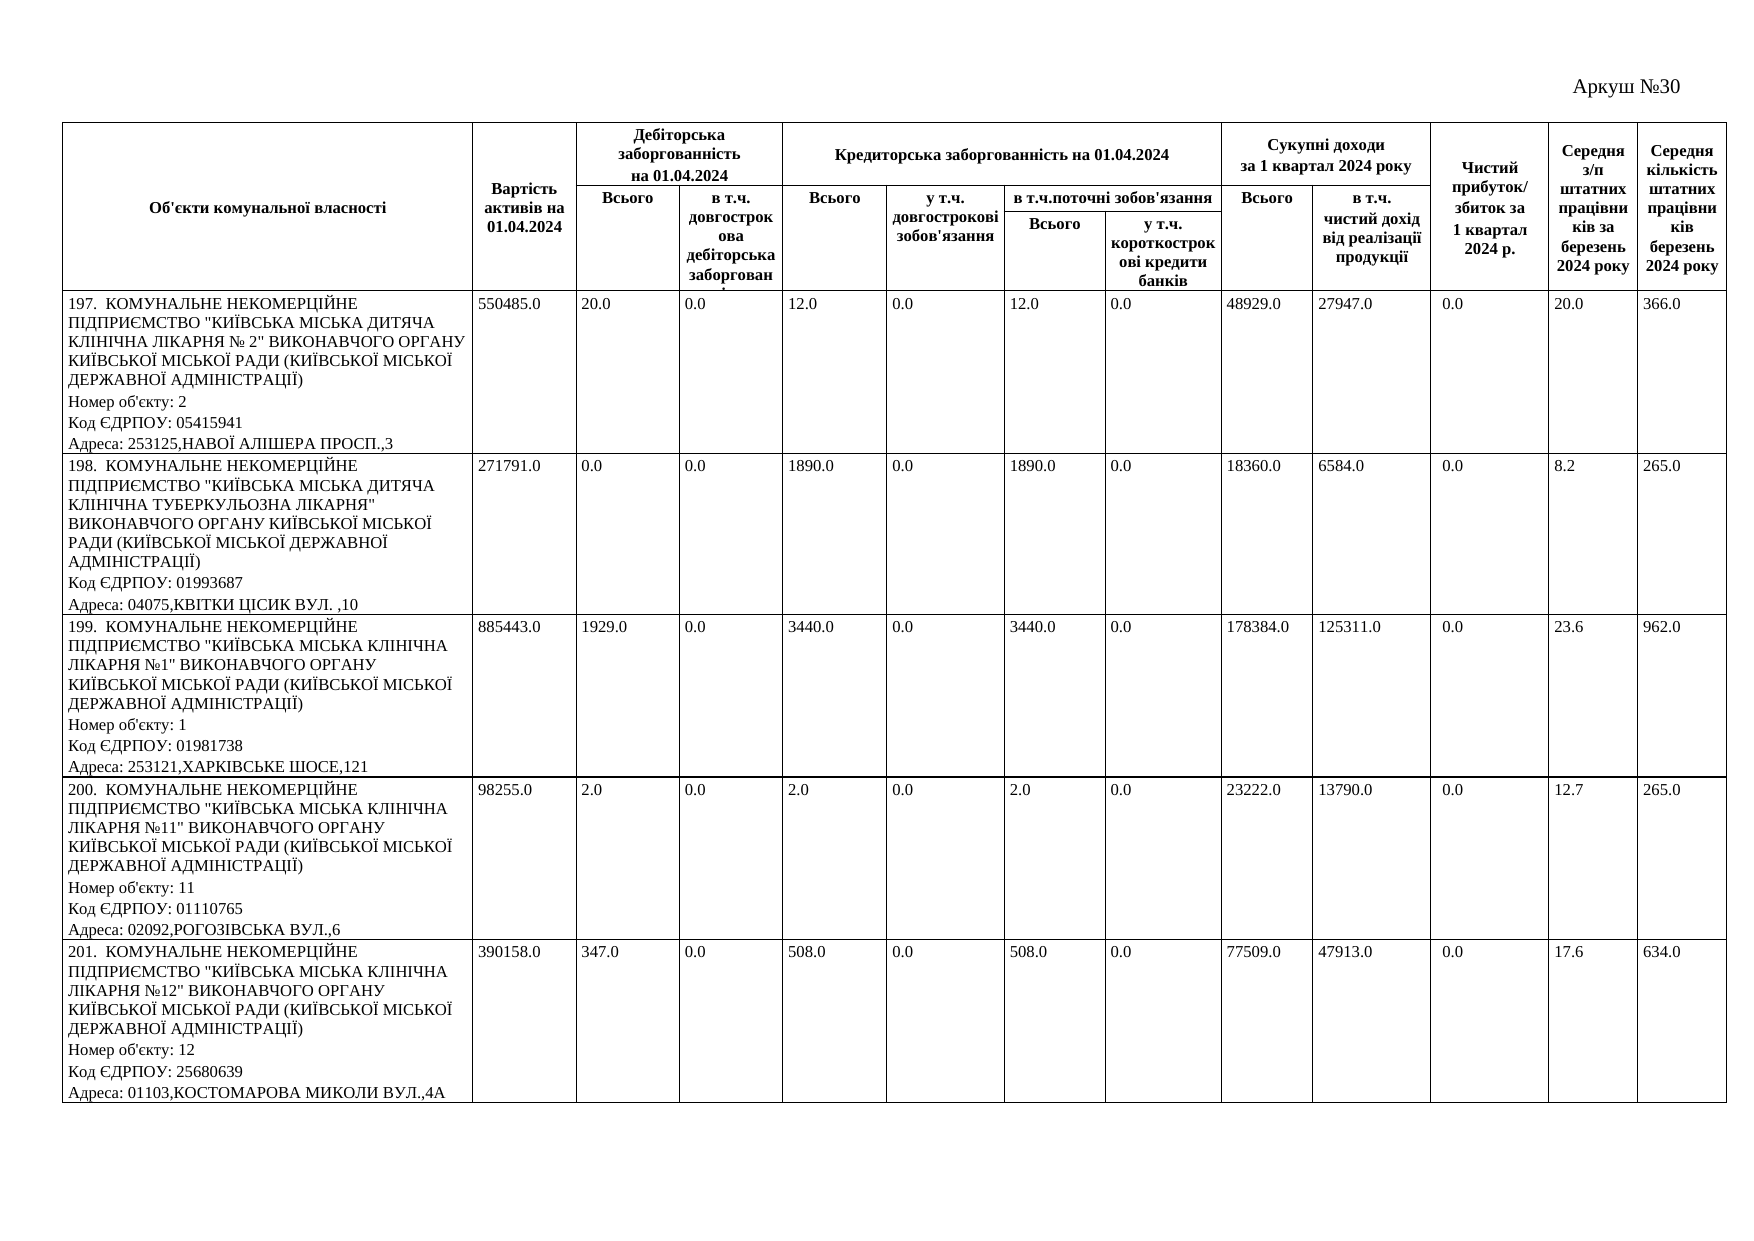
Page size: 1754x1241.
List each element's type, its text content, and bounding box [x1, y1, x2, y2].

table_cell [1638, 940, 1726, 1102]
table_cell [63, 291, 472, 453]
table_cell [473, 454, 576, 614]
table_cell Всього [783, 186, 886, 290]
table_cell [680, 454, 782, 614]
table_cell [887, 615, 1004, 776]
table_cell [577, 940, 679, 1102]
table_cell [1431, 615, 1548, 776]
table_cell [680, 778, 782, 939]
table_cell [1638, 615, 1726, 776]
table_header Об'єкти комунальної власності [63, 123, 472, 290]
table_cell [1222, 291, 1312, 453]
table_header Вартість активів на 01.04.2024 [473, 123, 576, 290]
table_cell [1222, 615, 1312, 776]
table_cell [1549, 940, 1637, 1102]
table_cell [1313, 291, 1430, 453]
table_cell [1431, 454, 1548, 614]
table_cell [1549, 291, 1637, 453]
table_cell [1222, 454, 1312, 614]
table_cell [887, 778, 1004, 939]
table_header Середня кількість штатних працівників березень 2024 року [1638, 123, 1726, 290]
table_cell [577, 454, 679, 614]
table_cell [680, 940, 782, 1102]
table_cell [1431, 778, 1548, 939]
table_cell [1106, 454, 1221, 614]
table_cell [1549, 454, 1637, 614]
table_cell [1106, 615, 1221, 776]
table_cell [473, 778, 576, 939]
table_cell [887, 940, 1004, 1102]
table_cell в т.ч. довгострокова дебіторська заборгованність [680, 186, 782, 290]
table_cell в т.ч. чистий дохід від реалізації продукції [1313, 186, 1430, 290]
table_header Сукупні доходи за 1 квартал 2024 року [1222, 123, 1430, 184]
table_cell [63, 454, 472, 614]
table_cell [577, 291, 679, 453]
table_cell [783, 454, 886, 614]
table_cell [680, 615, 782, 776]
table_header Середня з/п штатних працівників за березень 2024 року [1549, 123, 1637, 290]
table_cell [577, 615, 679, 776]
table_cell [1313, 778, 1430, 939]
table_cell Всього [577, 186, 679, 290]
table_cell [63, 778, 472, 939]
table_header Кредиторська заборгованність на 01.04.2024 [783, 123, 1221, 184]
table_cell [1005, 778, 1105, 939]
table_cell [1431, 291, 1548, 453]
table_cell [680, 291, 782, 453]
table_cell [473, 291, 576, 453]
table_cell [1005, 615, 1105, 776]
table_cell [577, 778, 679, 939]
table_cell у т.ч. короткострокові кредити банків [1106, 212, 1221, 290]
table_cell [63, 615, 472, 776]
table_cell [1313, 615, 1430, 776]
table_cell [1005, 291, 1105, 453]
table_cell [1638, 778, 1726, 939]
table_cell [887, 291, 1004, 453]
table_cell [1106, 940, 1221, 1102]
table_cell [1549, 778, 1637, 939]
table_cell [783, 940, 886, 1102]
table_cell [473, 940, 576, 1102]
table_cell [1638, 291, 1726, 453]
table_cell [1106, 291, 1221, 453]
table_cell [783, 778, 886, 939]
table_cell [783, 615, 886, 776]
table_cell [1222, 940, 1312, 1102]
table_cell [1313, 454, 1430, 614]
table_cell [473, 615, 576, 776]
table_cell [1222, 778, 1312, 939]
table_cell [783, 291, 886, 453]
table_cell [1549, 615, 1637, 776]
table_cell в т.ч.поточні зобов'язання [1005, 186, 1221, 211]
table_header Чистий прибуток/ збиток за 1 квартал 2024 р. [1431, 123, 1548, 290]
table_cell у т.ч. довгострокові зобов'язання [887, 186, 1004, 290]
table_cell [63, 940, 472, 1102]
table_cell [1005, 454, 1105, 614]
table_cell Всього [1005, 212, 1105, 290]
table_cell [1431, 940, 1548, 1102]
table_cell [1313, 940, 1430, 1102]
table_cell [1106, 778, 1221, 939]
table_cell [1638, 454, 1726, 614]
table_header Дебіторська заборгованність на 01.04.2024 [577, 123, 782, 184]
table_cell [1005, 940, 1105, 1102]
table_cell Всього [1222, 186, 1312, 290]
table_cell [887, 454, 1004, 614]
